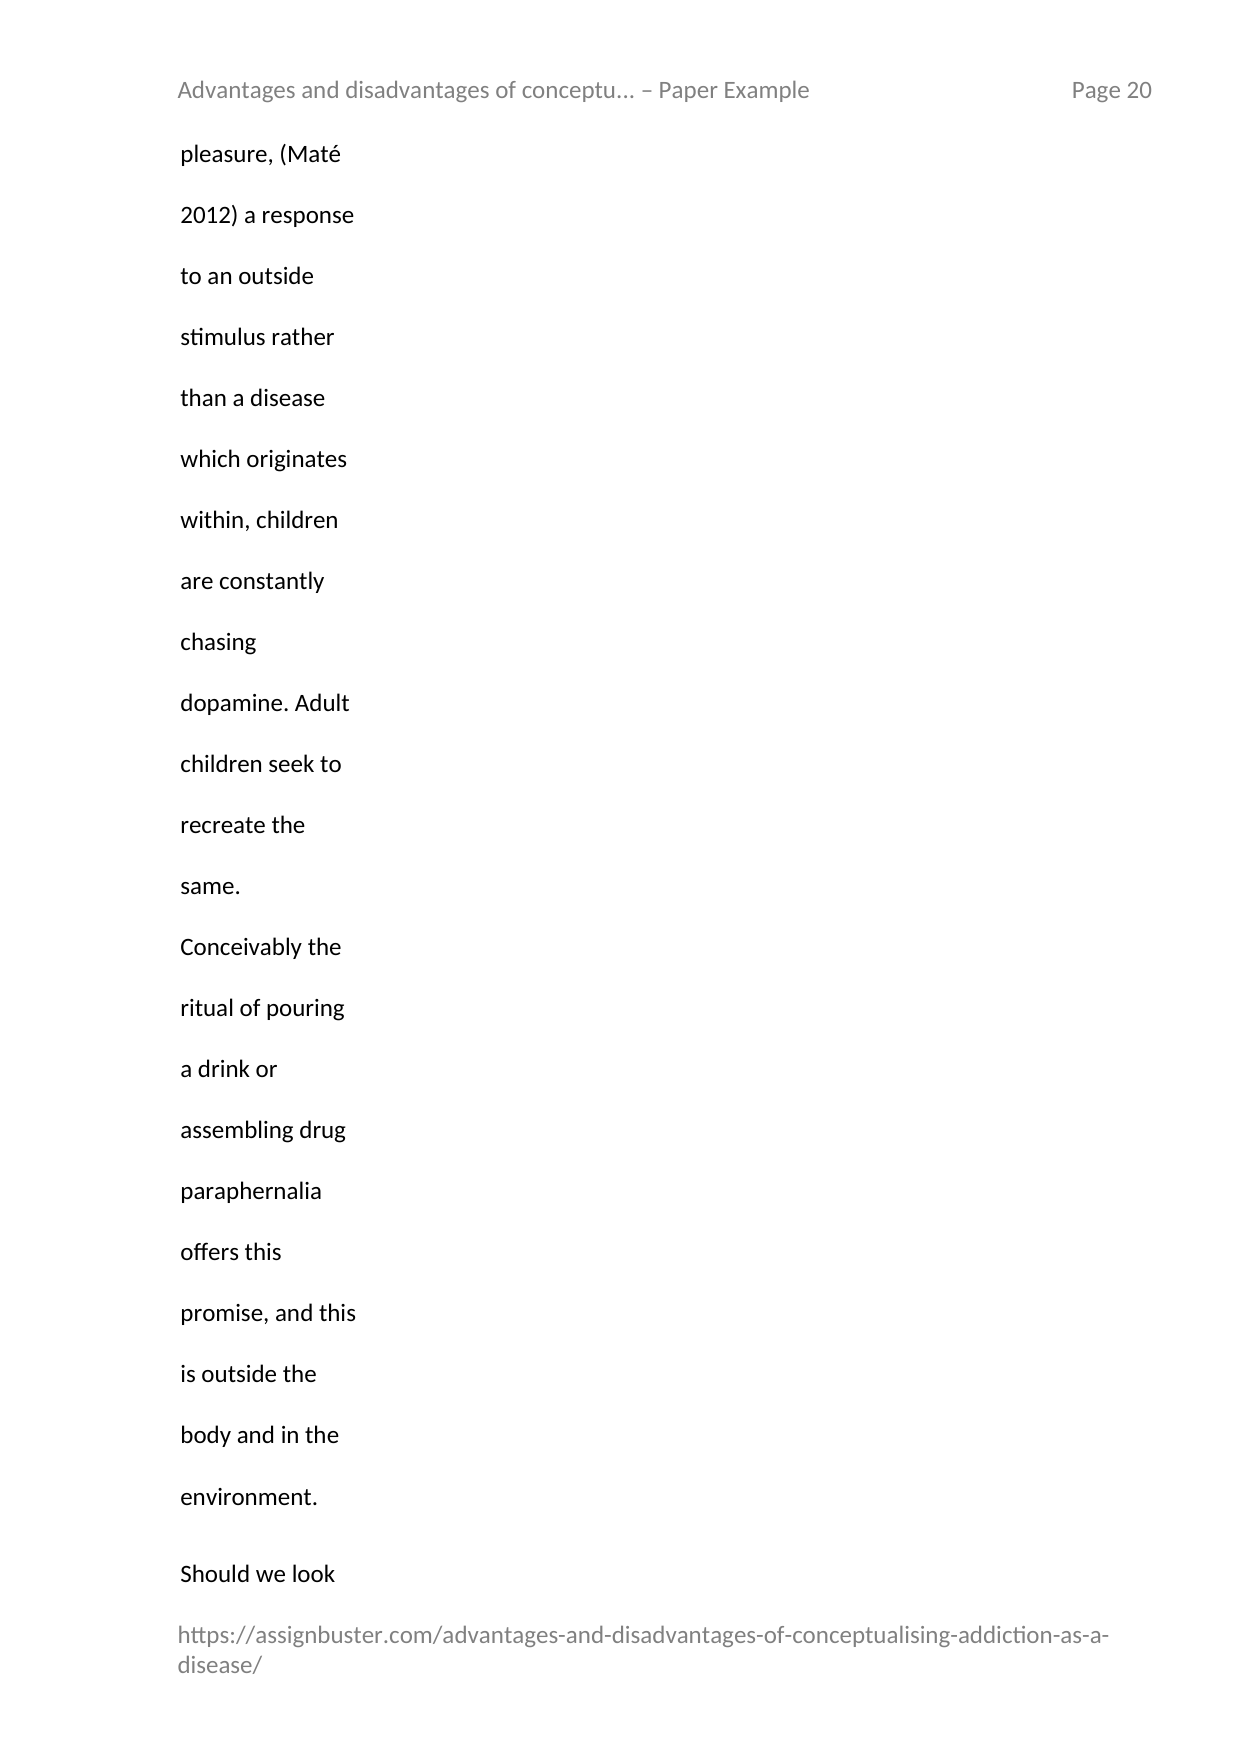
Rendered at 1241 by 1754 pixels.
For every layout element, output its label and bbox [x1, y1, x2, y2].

table_header [177, 135, 362, 1592]
